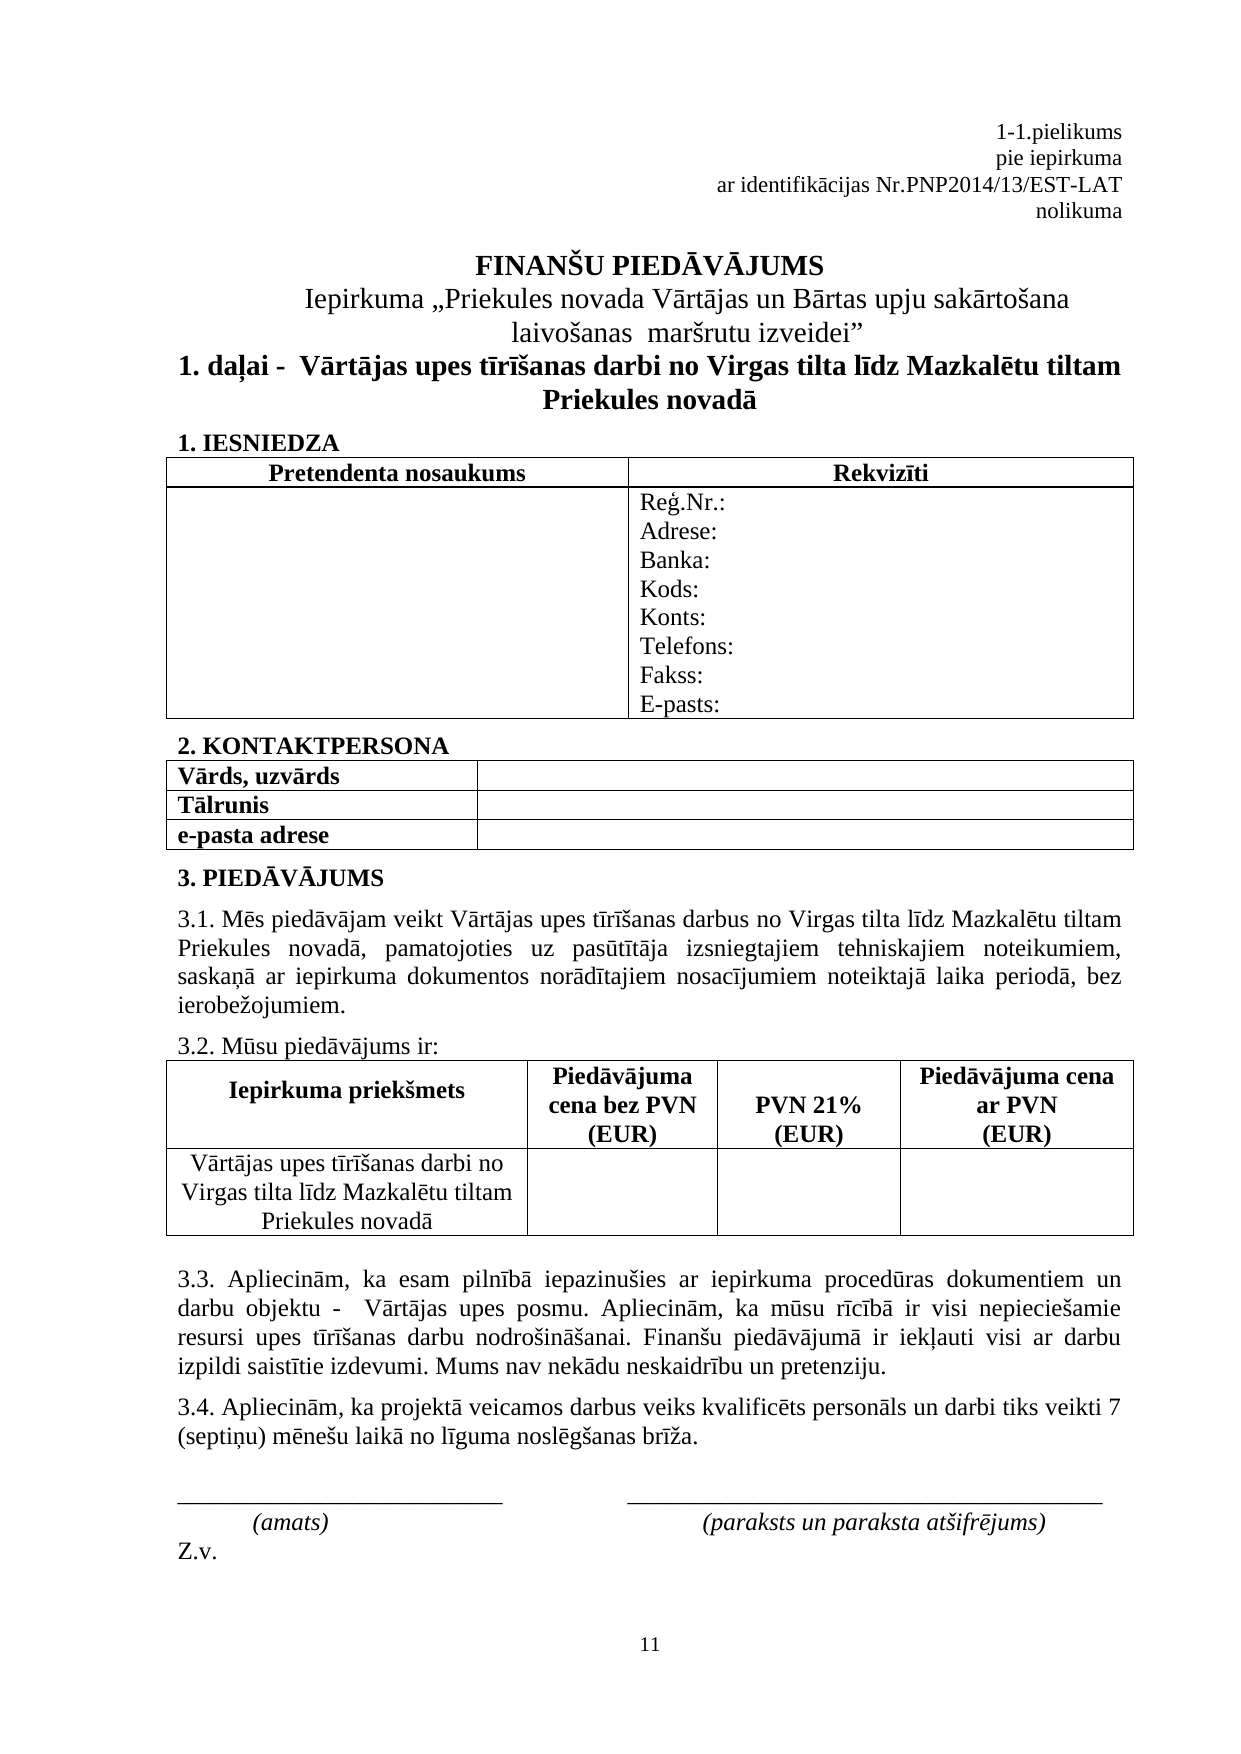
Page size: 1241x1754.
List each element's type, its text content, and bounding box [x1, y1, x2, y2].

text FINANŠU PIEDĀVĀJUMS [177, 248, 1122, 281]
text 1-1.pielikums [177, 118, 1122, 144]
text 3.2. Mūsu piedāvājums ir: [177, 1031, 1122, 1060]
table_header [478, 761, 1133, 789]
table_header Vārds, uzvārds [167, 761, 477, 789]
text ar identifikācijas Nr.PNP2014/13/EST-LAT [290, 171, 1122, 197]
table_cell Vārtājas upes tīrīšanas darbi no Virgas tilta līdz Mazkalētu tiltam Priekules novadā [167, 1149, 527, 1235]
text 3.3. Apliecinām, ka esam pilnībā iepazinušies ar iepirkuma procedūras dokumentiem un darbu objektu - Vārtājas upes posmu. Apliecinām, ka mūsu rīcībā ir visi nepieciešamie resursi upes tīrīšanas darbu nodrošināšanai. Finanšu piedāvājumā ir iekļauti visi ar darbu izpildi saistītie izdevumi. Mums nav nekādu neskaidrību un pretenziju. [177, 1264, 1122, 1379]
text 3.1. Mēs piedāvājam veikt Vārtājas upes tīrīšanas darbus no Virgas tilta līdz Mazkalētu tiltam Priekules novadā, pamatojoties uz pasūtītāja izsniegtajiem tehniskajiem noteikumiem, saskaņā ar iepirkuma dokumentos norādītajiem nosacījumiem noteiktajā laika periodā, bez ierobežojumiem. [177, 904, 1122, 1019]
text (amats) (paraksts un paraksta atšifrējums) [177, 1507, 1122, 1536]
text 2. KONTAKTPERSONA [177, 731, 1122, 760]
table_header PVN 21% (EUR) [718, 1061, 900, 1147]
table_cell [478, 820, 1133, 849]
table_cell [528, 1149, 717, 1235]
text 3.4. Apliecinām, ka projektā veicamos darbus veiks kvalificēts personāls un darbi tiks veikti 7 (septiņu) mēnešu laikā no līguma noslēgšanas brīža. [177, 1392, 1122, 1449]
table_cell [901, 1149, 1133, 1235]
text __________________________ ______________________________________ [177, 1478, 1122, 1507]
table_cell [478, 791, 1133, 819]
table_cell e-pasta adrese [167, 820, 477, 849]
text pie iepirkuma [252, 144, 1122, 171]
table_cell Tālrunis [167, 791, 477, 819]
table_cell [167, 488, 628, 717]
table_header Rekvizīti [629, 458, 1133, 486]
table_header Iepirkuma priekšmets [167, 1061, 527, 1147]
table_header Piedāvājuma cena bez PVN (EUR) [528, 1061, 717, 1147]
text 1. daļai - Vārtājas upes tīrīšanas darbi no Virgas tilta līdz Mazkalētu tiltam Priekules novadā [177, 348, 1122, 415]
table_header Piedāvājuma cena ar PVN (EUR) [901, 1061, 1133, 1147]
text nolikuma [290, 197, 1122, 223]
text Iepirkuma „Priekules novada Vārtājas un Bārtas upju sakārtošana laivošanas maršrutu izveidei” [252, 281, 1122, 348]
text 3. PIEDĀVĀJUMS [177, 863, 1122, 891]
text Z.v. [177, 1536, 1122, 1564]
table_cell Reģ.Nr.: Adrese: Banka: Kods: Konts: Telefons: Fakss: E-pasts: [629, 488, 1133, 717]
text 1. IESNIEDZA [177, 428, 1122, 457]
table_cell [718, 1149, 900, 1235]
table_header Pretendenta nosaukums [167, 458, 628, 486]
